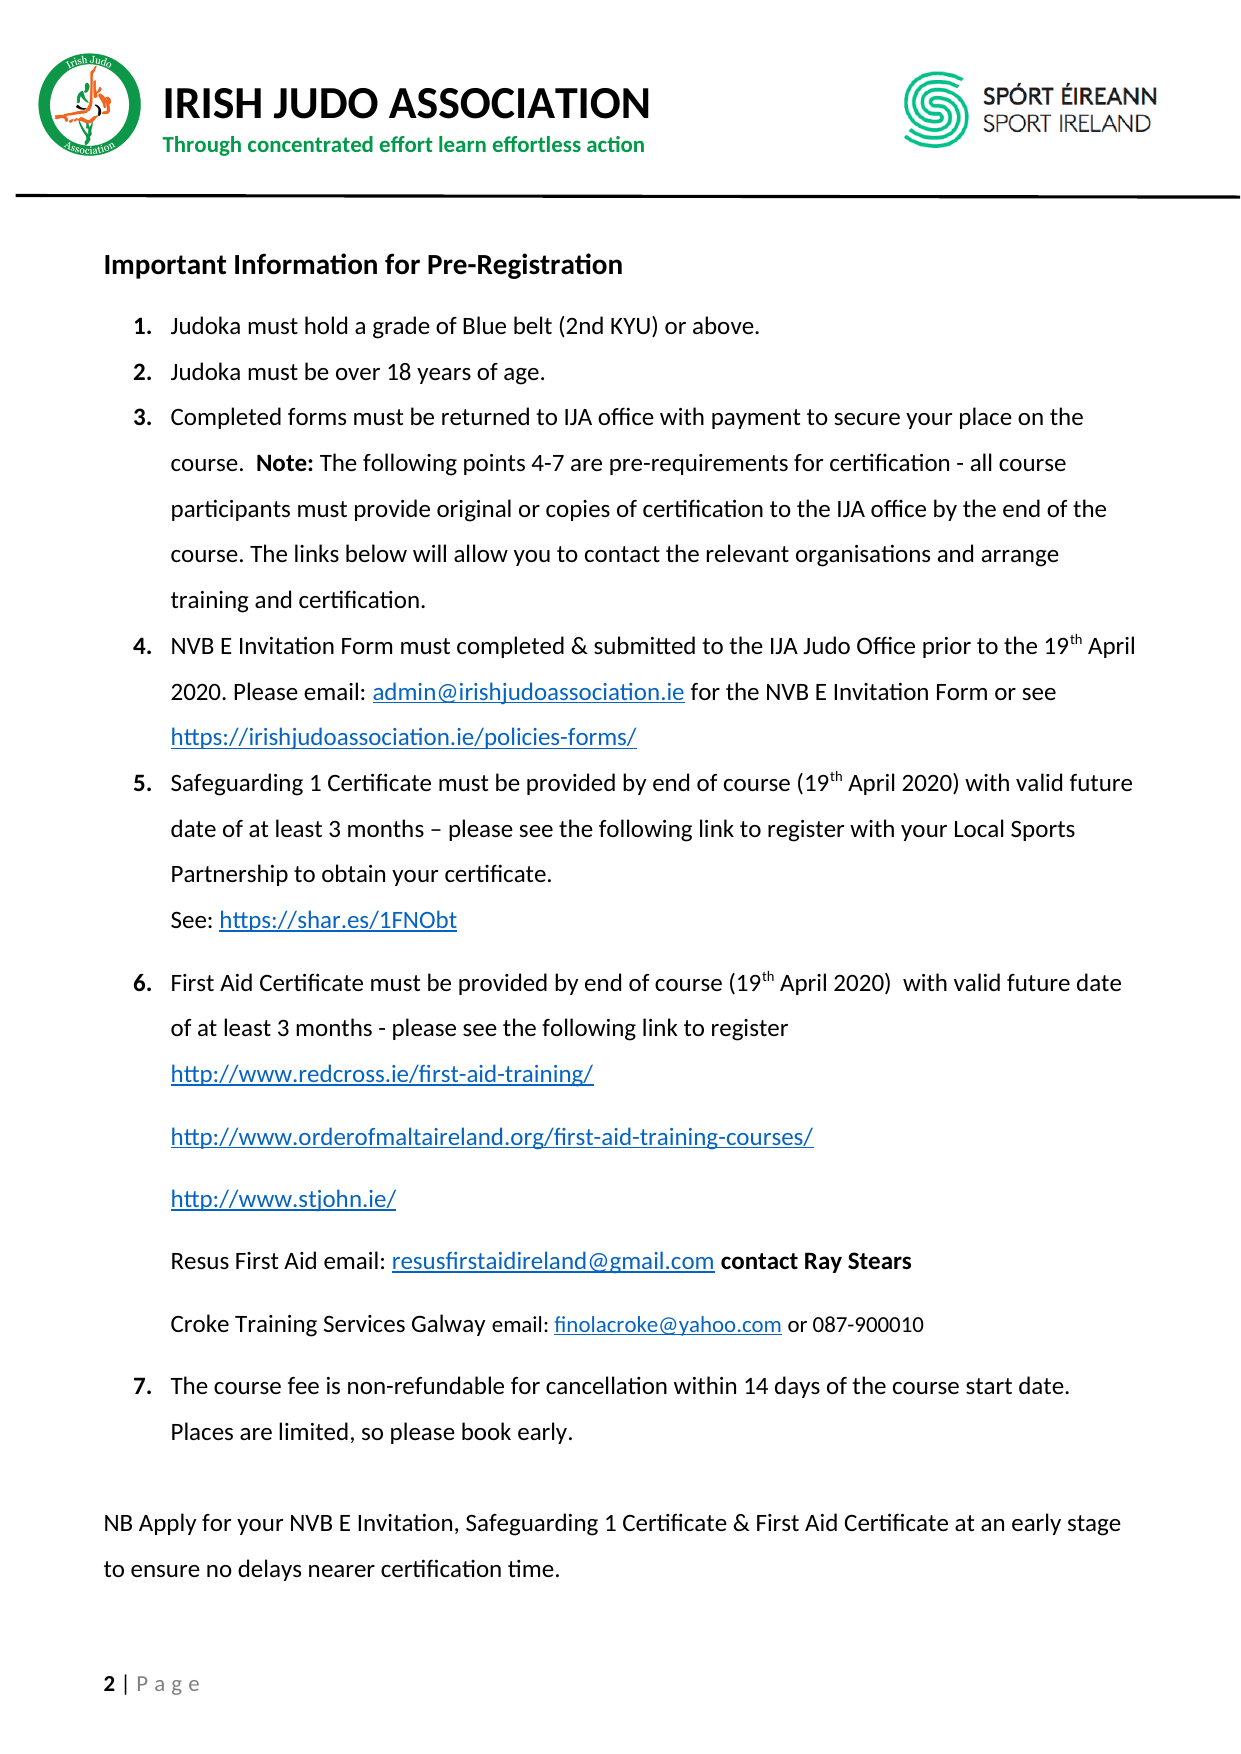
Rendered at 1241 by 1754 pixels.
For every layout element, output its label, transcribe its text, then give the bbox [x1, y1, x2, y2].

text http://www.redcross.ie/first-aid-training/ [170, 1058, 1137, 1089]
picture [882, 61, 1182, 160]
picture [37, 52, 142, 157]
text Croke Training Services Galway email: finolacroke@yahoo.com or 087-900010 [170, 1308, 1137, 1338]
list NVB E Invitation Form must completed & submitted to the IJA Judo Office prior to the 19th April 2020. Please email: admin@irishjudoassociation.ie for the NVB E Invitation Form or see https://irishjudoassociation.ie/policies-forms/ [133, 630, 1137, 752]
list The course fee is non-refundable for cancellation within 14 days of the course start date. Places are limited, so please book early. [133, 1370, 1137, 1446]
list Judoka must be over 18 years of age. [133, 356, 1137, 386]
list Judoka must hold a grade of Blue belt (2nd KYU) or above. [133, 310, 1137, 340]
list Completed forms must be returned to IJA office with payment to secure your place on the course. Note: The following points 4-7 are pre-requirements for certification - all course participants must provide original or copies of certification to the IJA office by the end of the course. The links below will allow you to contact the relevant organisations and arrange training and certification. [133, 401, 1137, 615]
text http://www.stjohn.ie/ [170, 1183, 1137, 1213]
text Resus First Aid email: resusfirstaidireland@gmail.com contact Ray Stears [170, 1245, 1137, 1276]
text http://www.orderofmaltaireland.org/first-aid-training-courses/ [170, 1121, 1137, 1151]
list First Aid Certificate must be provided by end of course (19th April 2020) with valid future date of at least 3 months - please see the following link to register [133, 967, 1137, 1043]
list Safeguarding 1 Certificate must be provided by end of course (19th April 2020) with valid future date of at least 3 months – please see the following link to register with your Local Sports Partnership to obtain your certificate. [133, 767, 1137, 889]
text See: ​https://shar.es/1FNObt [103, 904, 1137, 935]
subtitle Important Information for Pre-Registration [103, 246, 1137, 282]
text NB Apply for your NVB E Invitation, Safeguarding 1 Certificate & First Aid Certificate at an early stage to ensure no delays nearer certification time. [103, 1507, 1137, 1584]
